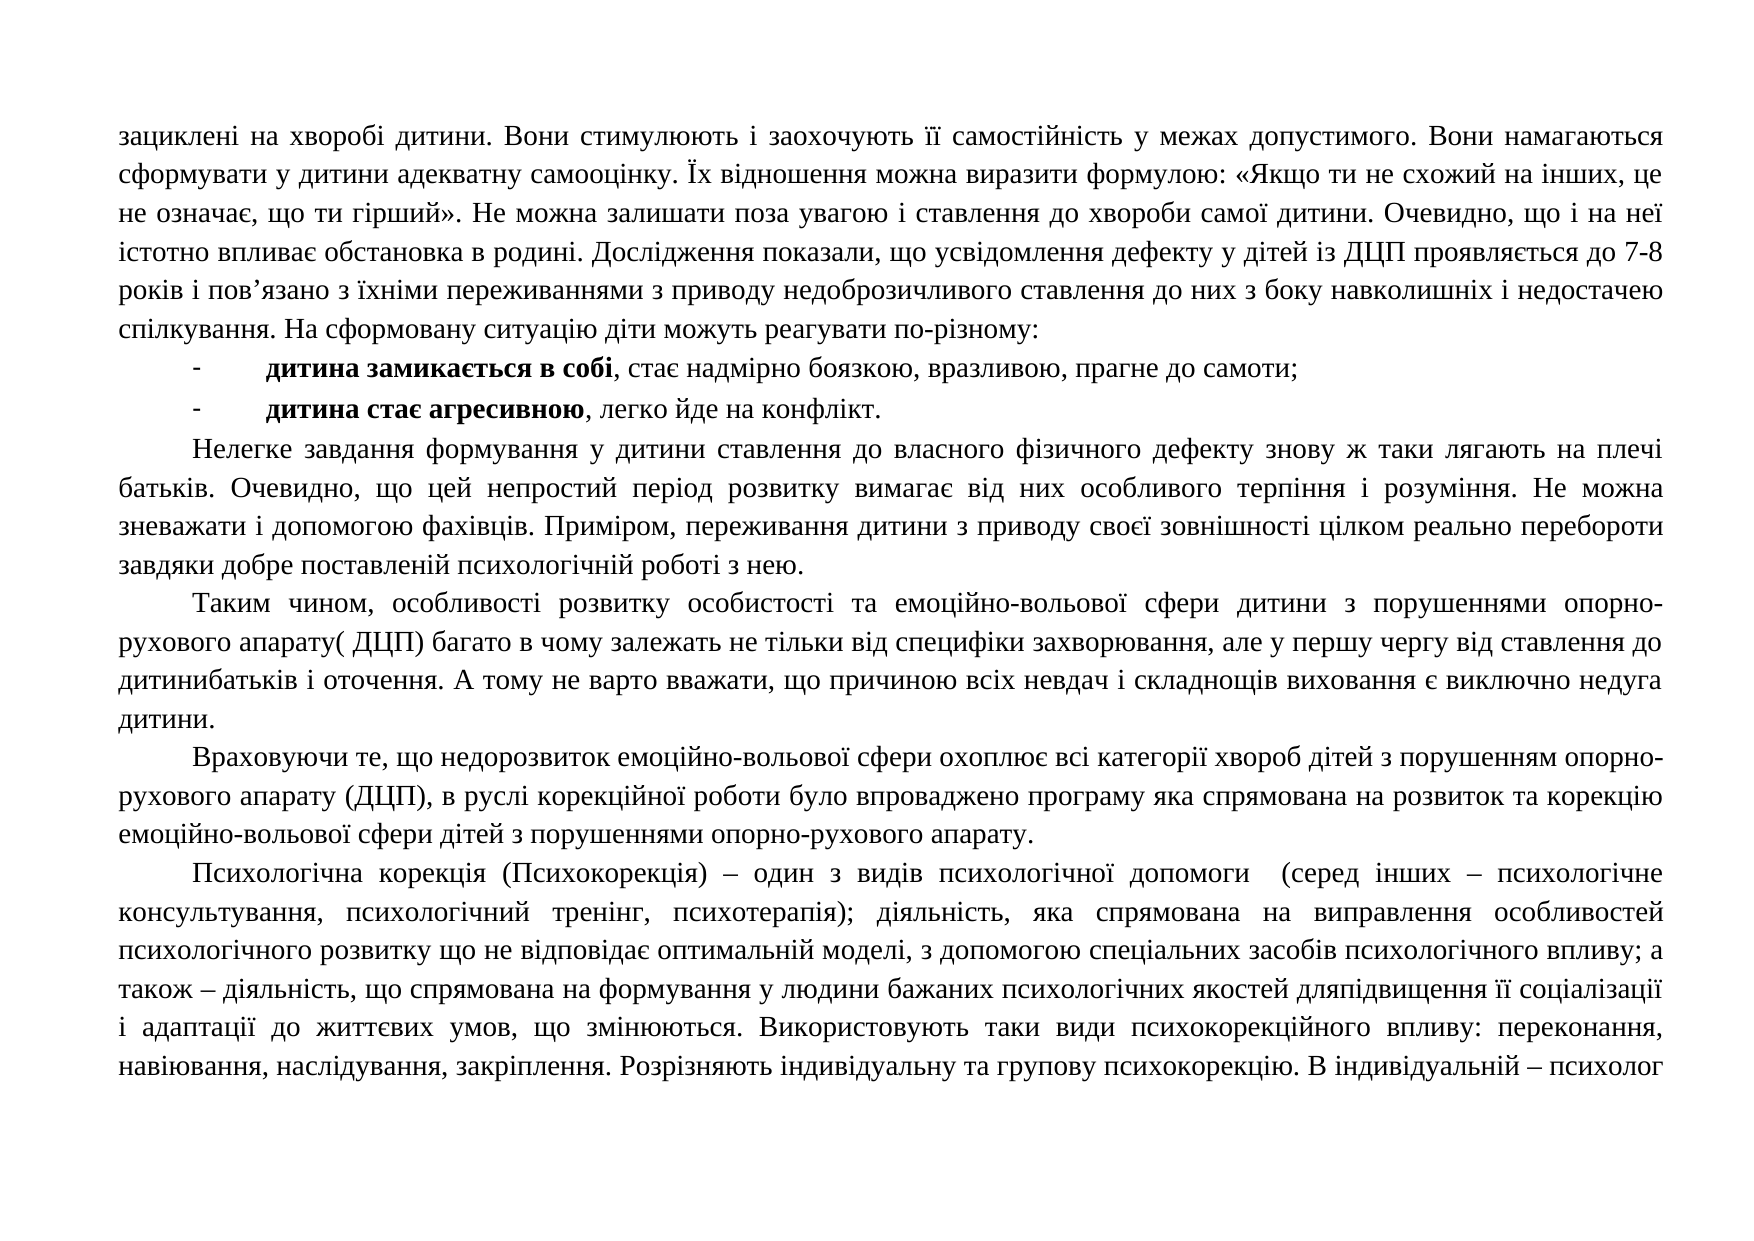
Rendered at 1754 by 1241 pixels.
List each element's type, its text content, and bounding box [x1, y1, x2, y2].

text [118, 118, 1665, 344]
list дитина стає агресивною, легко йде на конфлікт. [118, 390, 1665, 426]
list дитина замикається в собі, стає надмірно боязкою, вразливою, прагне до самоти; [118, 349, 1665, 385]
text Таким чином, особливості розвитку особистості та емоційно-вольової сфери дитини з порушеннями опорно-рухового апарату( ДЦП) багато в чому залежать не тільки від специфіки захворювання, але у першу чергу від ставлення до дитинибатьків і оточення. А тому не варто вважати, що причиною всіх невдач і складнощів виховання є виключно недуга дитини. [118, 585, 1665, 734]
text Нелегке завдання формування у дитини ставлення до власного фізичного дефекту знову ж таки лягають на плечі батьків. Очевидно, що цей непростий період розвитку вимагає від них особливого терпіння і розуміння. Не можна зневажати і допомогою фахівців. Приміром, переживання дитини з приводу своєї зовнішності цілком реально перебороти завдяки добре поставленій психологічній роботі з нею. [118, 431, 1665, 580]
text Враховуючи те, що недорозвиток емоційно-вольової сфери охоплює всі категорії хвороб дітей з порушенням опорно-рухового апарату (ДЦП), в руслі корекційної роботи було впроваджено програму яка спрямована на розвиток та корекцію емоційно-вольової сфери дітей з порушеннями опорно-рухового апарату. [118, 739, 1665, 850]
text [118, 855, 1665, 1081]
